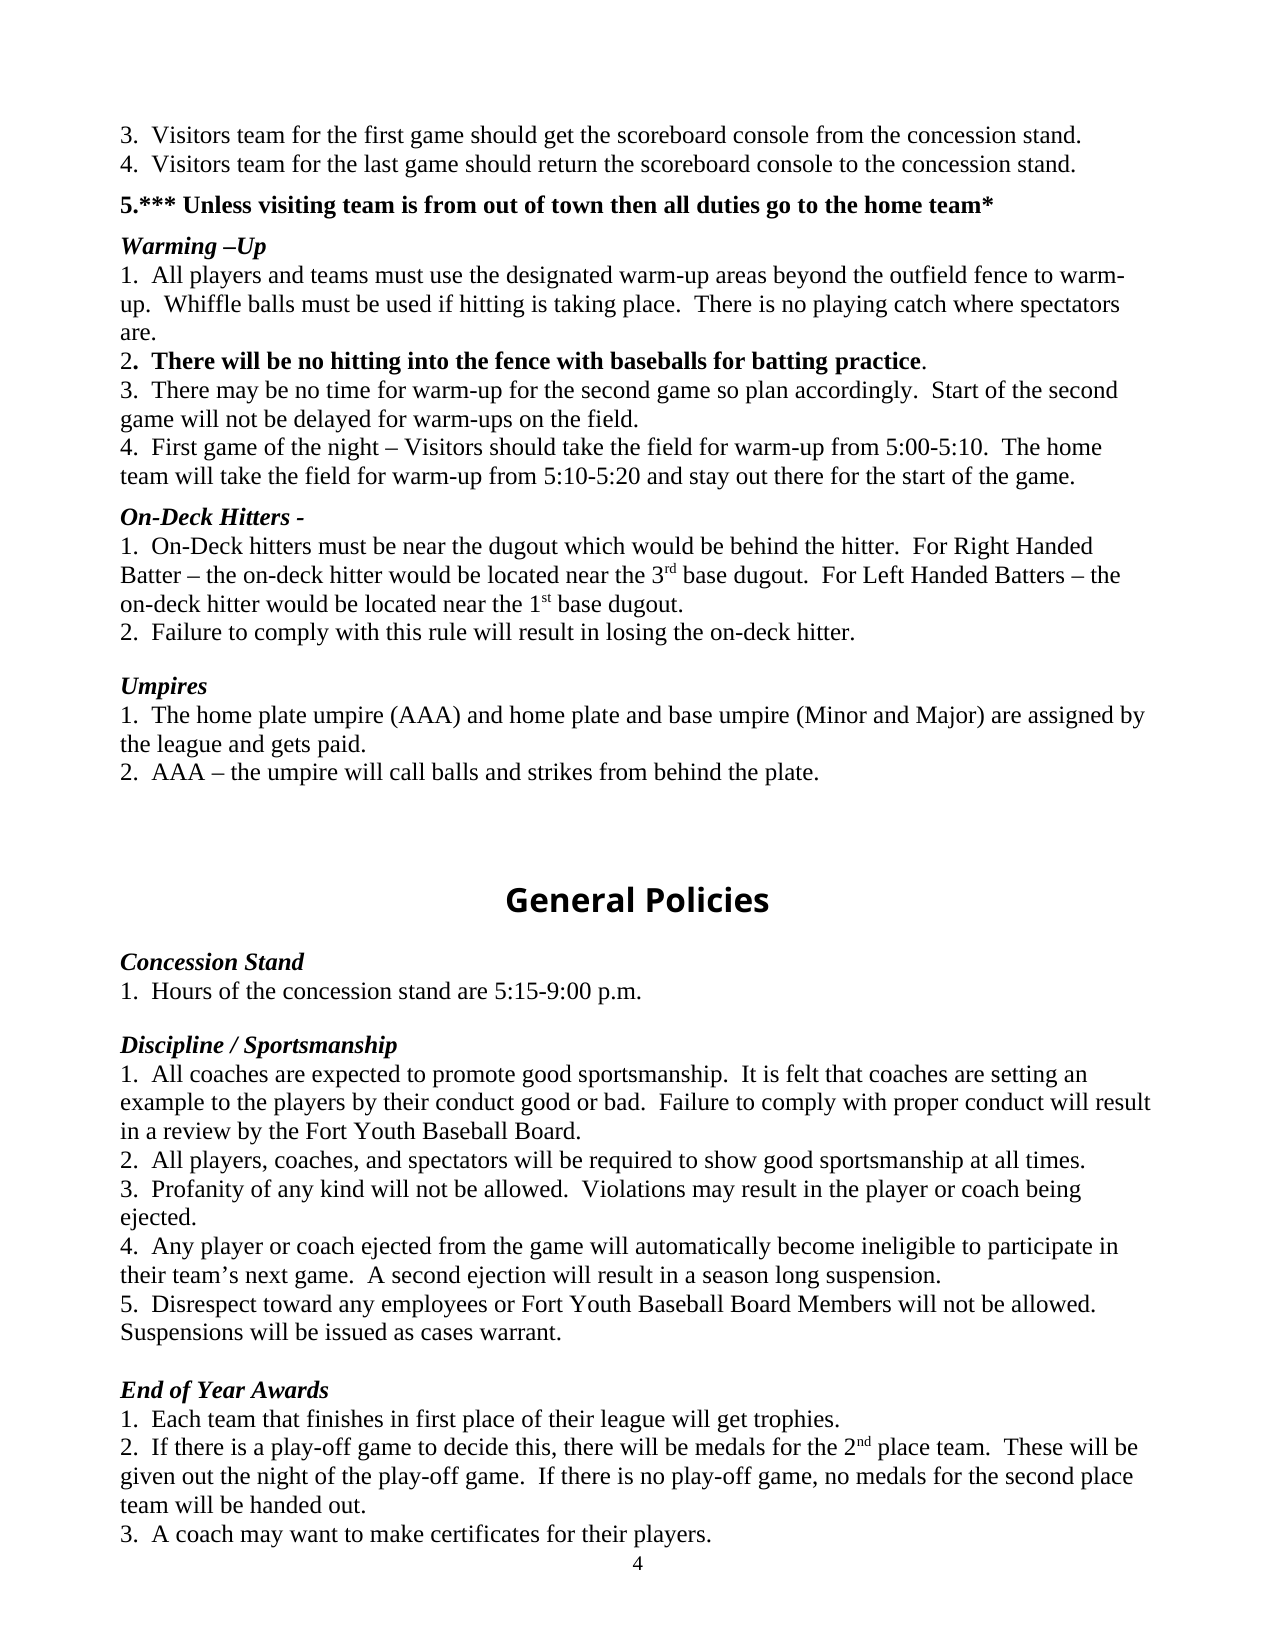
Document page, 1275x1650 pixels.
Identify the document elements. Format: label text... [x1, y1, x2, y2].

text 2. If there is a play-off game to decide this, there will be medals for the 2nd place team. These will be given out the night of the play-off game. If there is no play-off game, no medals for the second place team will be handed out. [120, 1432, 1155, 1519]
text 2. Failure to comply with this rule will result in losing the on-deck hitter. [120, 617, 1155, 646]
subtitle Discipline / Sportsmanship [120, 1030, 1155, 1059]
text 1. All coaches are expected to promote good sportsmanship. It is felt that coaches are setting an example to the players by their conduct good or bad. Failure to comply with proper conduct will result in a review by the Fort Youth Baseball Board. [120, 1059, 1155, 1145]
subtitle Concession Stand [120, 947, 1155, 976]
text End of Year Awards [120, 1375, 1155, 1404]
text 3. A coach may want to make certificates for their players. [120, 1519, 1155, 1547]
text 5.*** Unless visiting team is from out of town then all duties go to the home team* [120, 190, 1155, 219]
text Warming –Up 1. All players and teams must use the designated warm-up areas beyond the outfield fence to warm-up. Whiffle balls must be used if hitting is taking place. There is no playing catch where spectators are. 2. There will be no hitting into the fence with baseballs for batting practice. 3. There may be no time for warm-up for the second game so plan accordingly. Start of the second game will not be delayed for warm-ups on the field. 4. First game of the night – Visitors should take the field for warm-up from 5:00-5:10. The home team will take the field for warm-up from 5:10-5:20 and stay out there for the start of the game. [120, 231, 1155, 490]
text On-Deck Hitters - [120, 502, 1155, 531]
text 1. On-Deck hitters must be near the dugout which would be behind the hitter. For Right Handed Batter – the on-deck hitter would be located near the 3rd base dugout. For Left Handed Batters – the on-deck hitter would be located near the 1st base dugout. [120, 531, 1155, 617]
text 3. Profanity of any kind will not be allowed. Violations may result in the player or coach being ejected. [120, 1174, 1155, 1231]
subtitle Umpires [120, 671, 1155, 700]
text 5. Disrespect toward any employees or Fort Youth Baseball Board Members will not be allowed. Suspensions will be issued as cases warrant. [120, 1289, 1155, 1346]
text 1. Hours of the concession stand are [120, 976, 1155, 1005]
text 2. All players, coaches, and spectators will be required to show good sportsmanship at all times. [120, 1145, 1155, 1174]
text 2. AAA – the umpire will call balls and strikes from behind the plate. [120, 757, 1155, 786]
text General Policies [120, 877, 1155, 922]
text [120, 120, 1155, 177]
text 1. Each team that finishes in first place of their league will get trophies. [120, 1404, 1155, 1432]
text 4. Any player or coach ejected from the game will automatically become ineligible to participate in their team’s next game. A second ejection will result in a season long suspension. [120, 1231, 1155, 1289]
text 1. The home plate umpire (AAA) and home plate and base umpire (Minor and Major) are assigned by the league and gets paid. [120, 700, 1155, 757]
